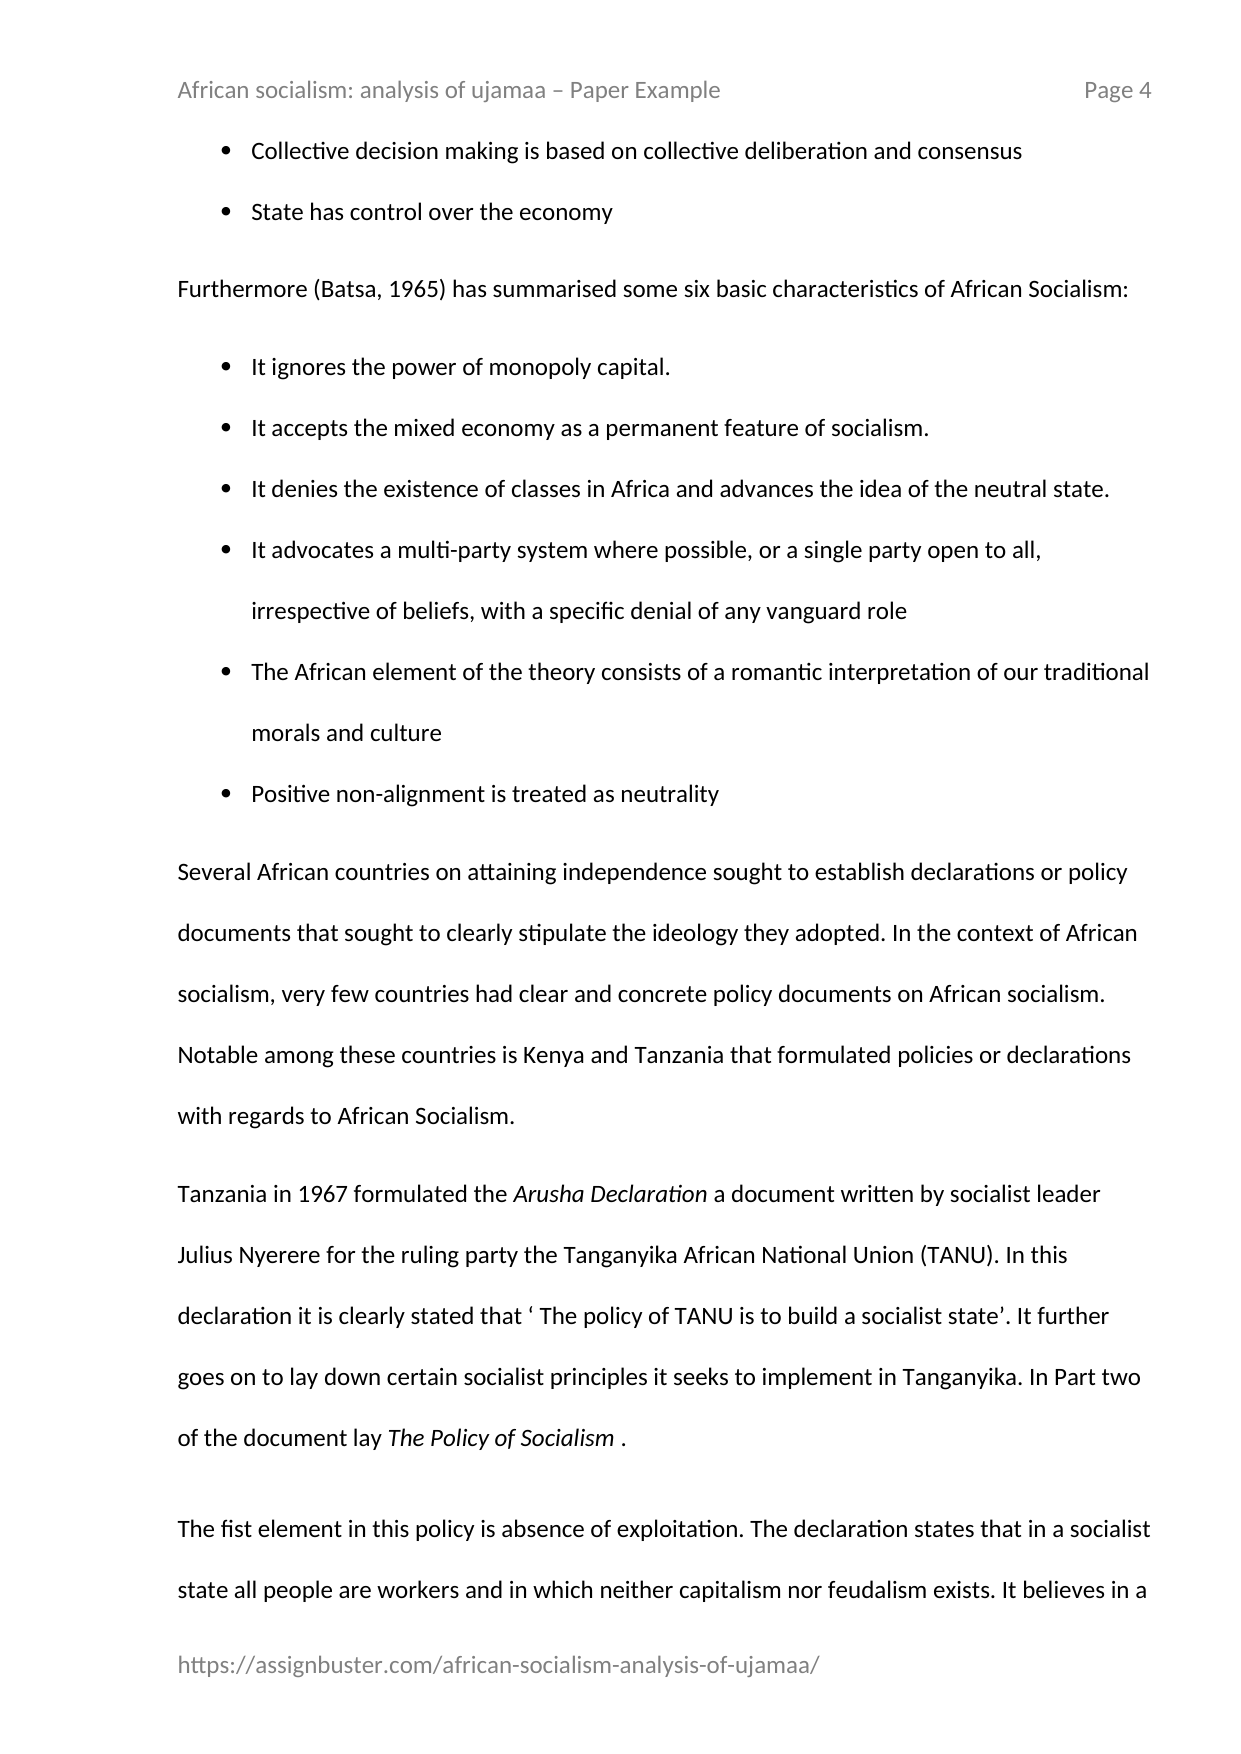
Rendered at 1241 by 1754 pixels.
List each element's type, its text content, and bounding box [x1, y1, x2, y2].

list It denies the existence of classes in Africa and advances the idea of the neutral state. [222, 473, 1152, 504]
text Furthermore (Batsa, 1965) has summarised some six basic characteristics of African Socialism: [177, 273, 1152, 304]
list State has control over the economy [222, 196, 1152, 226]
text Tanzania in 1967 formulated the Arusha Declaration a document written by socialist leader Julius Nyerere for the ruling party the Tanganyika African National Union (TANU). In this declaration it is clearly stated that ‘ The policy of TANU is to build a socialist state’. It further goes on to lay down certain socialist principles it seeks to implement in Tanganyika. In Part two of the document lay The Policy of Socialism . [177, 1178, 1152, 1453]
list Collective decision making is based on collective deliberation and consensus [222, 135, 1152, 165]
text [177, 1513, 1152, 1604]
list It advocates a multi-party system where possible, or a single party open to all, irrespective of beliefs, with a specific denial of any vanguard role [222, 534, 1152, 626]
list It ignores the power of monopoly capital. [222, 351, 1152, 382]
text Several African countries on attaining independence sought to establish declarations or policy documents that sought to clearly stipulate the ideology they adopted. In the context of African socialism, very few countries had clear and concrete policy documents on African socialism. Notable among these countries is Kenya and Tanzania that formulated policies or declarations with regards to African Socialism. [177, 856, 1152, 1131]
list It accepts the mixed economy as a permanent feature of socialism. [222, 412, 1152, 443]
list Positive non-alignment is treated as neutrality [222, 778, 1152, 809]
list The African element of the theory consists of a romantic interpretation of our traditional morals and culture [222, 656, 1152, 748]
